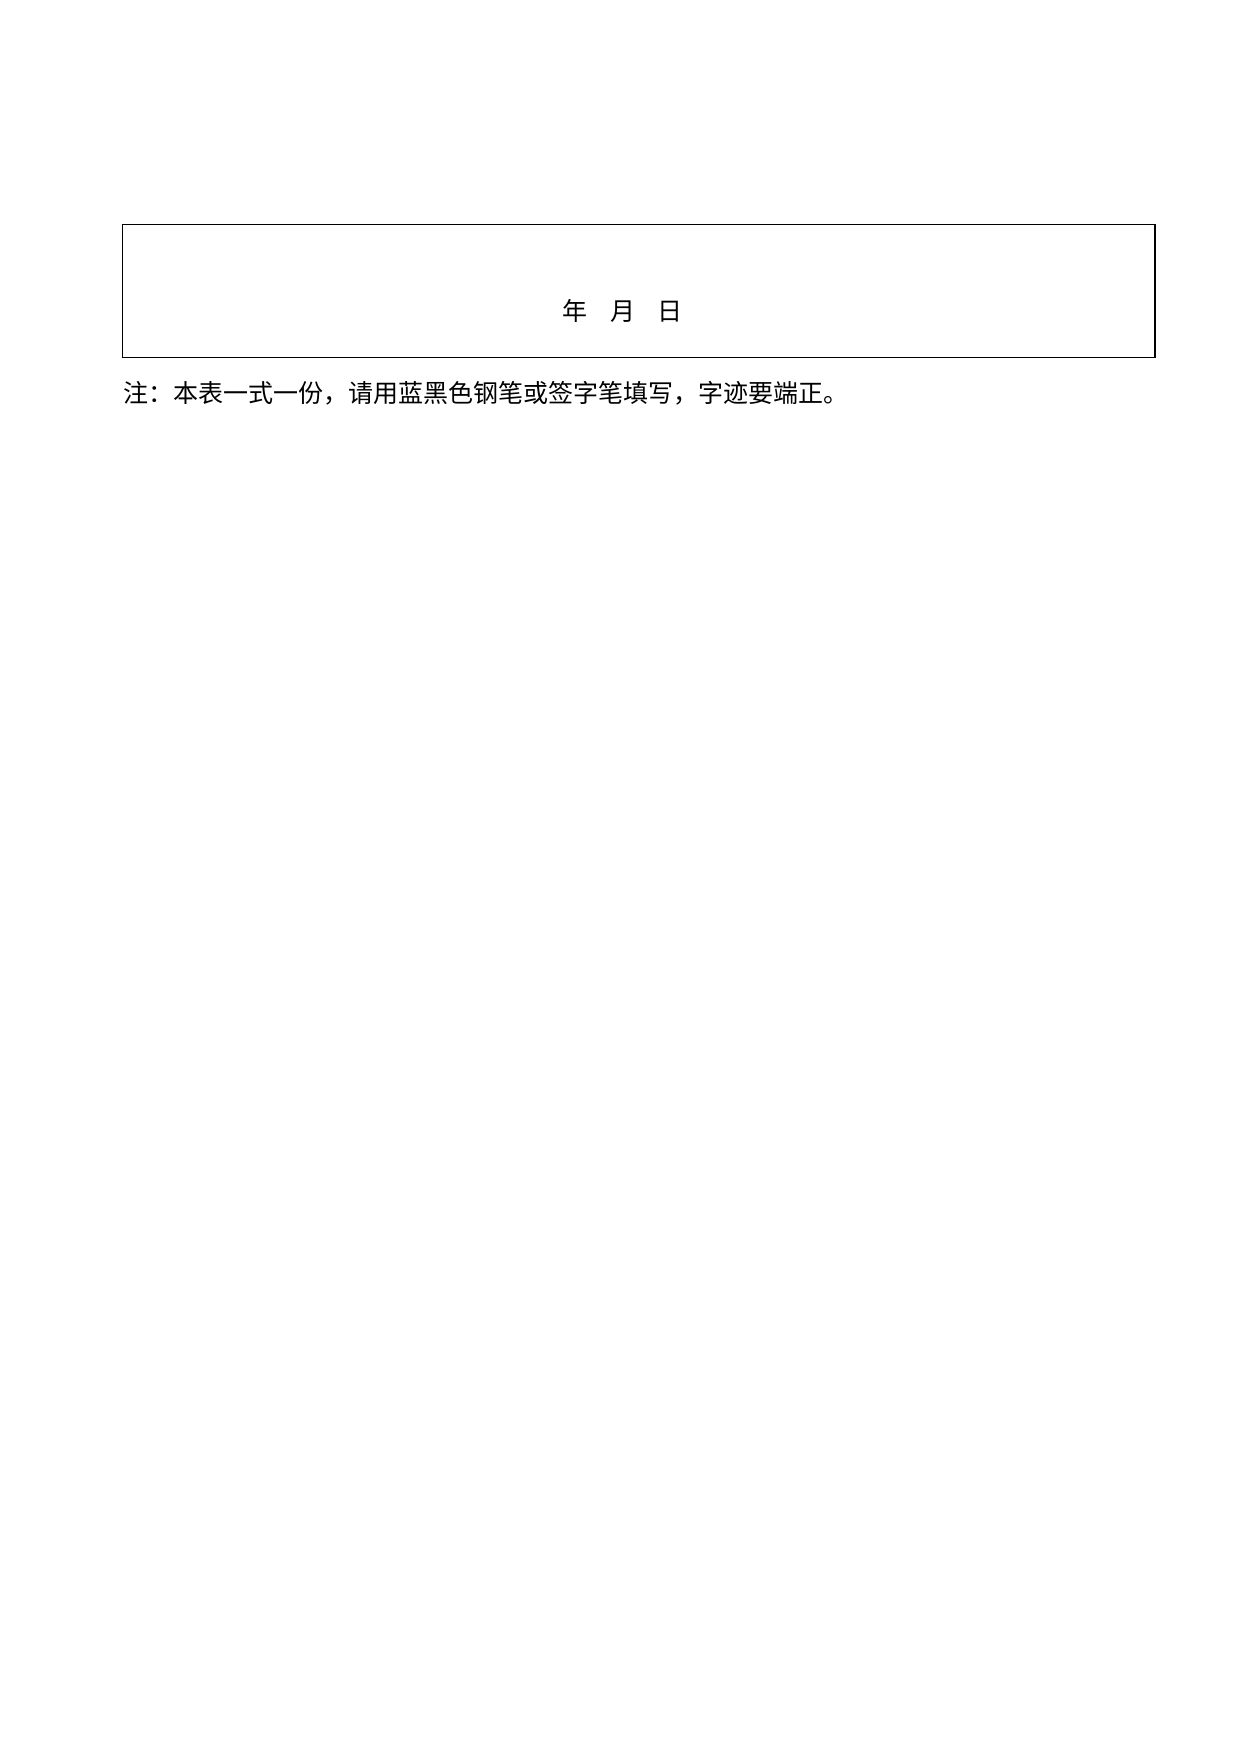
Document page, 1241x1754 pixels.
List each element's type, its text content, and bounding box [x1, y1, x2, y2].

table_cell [123, 225, 1154, 357]
table_cell 注：本表一式一份，请用蓝黑色钢笔或签字笔填写，字迹要端正。 [122, 358, 1155, 424]
